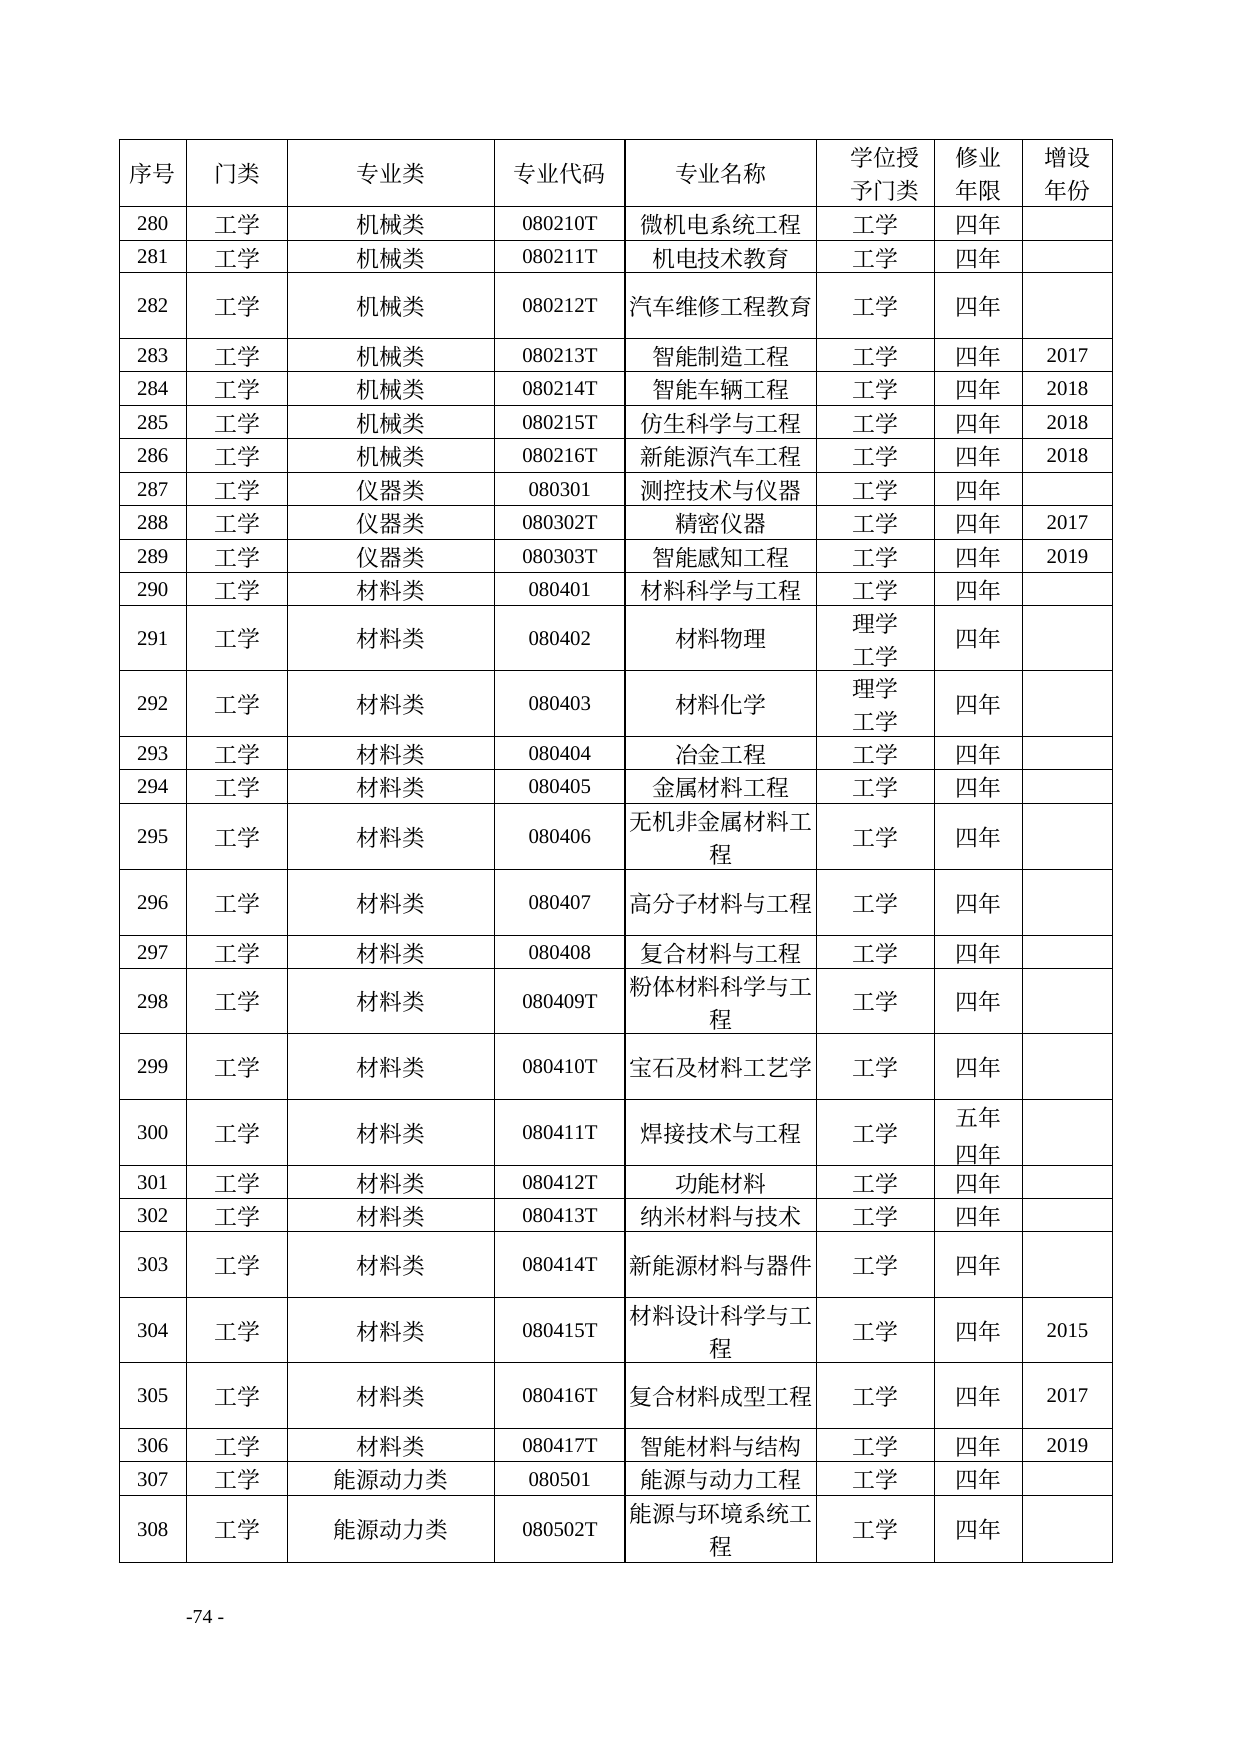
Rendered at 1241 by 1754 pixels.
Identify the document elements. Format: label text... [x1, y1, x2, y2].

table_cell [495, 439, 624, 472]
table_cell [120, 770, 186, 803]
table_header 学位授 予门类 [817, 140, 934, 206]
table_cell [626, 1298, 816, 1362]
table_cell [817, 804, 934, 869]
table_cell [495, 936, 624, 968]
table_cell 机电技术教育 [626, 241, 816, 272]
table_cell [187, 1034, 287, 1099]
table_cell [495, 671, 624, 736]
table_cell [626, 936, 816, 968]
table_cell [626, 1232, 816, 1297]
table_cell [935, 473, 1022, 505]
table_cell 工学 [817, 339, 934, 371]
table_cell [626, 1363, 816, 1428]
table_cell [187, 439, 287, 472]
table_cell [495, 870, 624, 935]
table_cell 工学 [187, 241, 287, 272]
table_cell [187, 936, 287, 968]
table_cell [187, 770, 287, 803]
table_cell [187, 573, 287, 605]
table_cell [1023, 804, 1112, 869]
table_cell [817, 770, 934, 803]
table_cell 工学 [817, 372, 934, 405]
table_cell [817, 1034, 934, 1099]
table_cell 283 [120, 339, 186, 371]
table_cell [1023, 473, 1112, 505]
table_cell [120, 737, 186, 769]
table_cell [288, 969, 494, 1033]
table_cell 工学 [187, 273, 287, 338]
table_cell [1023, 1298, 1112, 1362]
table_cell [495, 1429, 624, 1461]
table_cell 机械类 [288, 372, 494, 405]
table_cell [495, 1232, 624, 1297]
table_cell 四年 [935, 339, 1022, 371]
table_cell 四年 [935, 273, 1022, 338]
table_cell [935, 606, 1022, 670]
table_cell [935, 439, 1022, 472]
table_cell 286 [120, 439, 186, 472]
table_cell 机械类 [288, 207, 494, 240]
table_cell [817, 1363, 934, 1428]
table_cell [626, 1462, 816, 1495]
table_cell 机械类 [288, 241, 494, 272]
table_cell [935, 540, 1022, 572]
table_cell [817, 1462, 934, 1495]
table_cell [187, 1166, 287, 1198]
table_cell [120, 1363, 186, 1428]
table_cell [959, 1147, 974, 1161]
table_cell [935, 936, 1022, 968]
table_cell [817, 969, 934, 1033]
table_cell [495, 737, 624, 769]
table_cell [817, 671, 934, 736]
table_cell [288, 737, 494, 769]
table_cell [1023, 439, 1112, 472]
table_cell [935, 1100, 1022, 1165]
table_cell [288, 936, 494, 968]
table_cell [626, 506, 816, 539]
table_cell 微机电系统工程 [626, 207, 816, 240]
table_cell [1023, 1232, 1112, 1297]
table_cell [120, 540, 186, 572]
table_header 门类 [187, 140, 287, 206]
table_cell 2018 [1023, 372, 1112, 405]
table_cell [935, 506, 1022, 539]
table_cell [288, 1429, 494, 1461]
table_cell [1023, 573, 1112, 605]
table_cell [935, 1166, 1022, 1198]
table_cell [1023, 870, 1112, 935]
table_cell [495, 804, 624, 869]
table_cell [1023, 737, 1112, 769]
table_cell 四年 [935, 406, 1022, 438]
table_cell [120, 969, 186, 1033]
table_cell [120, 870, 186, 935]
table_cell 工学 [187, 372, 287, 405]
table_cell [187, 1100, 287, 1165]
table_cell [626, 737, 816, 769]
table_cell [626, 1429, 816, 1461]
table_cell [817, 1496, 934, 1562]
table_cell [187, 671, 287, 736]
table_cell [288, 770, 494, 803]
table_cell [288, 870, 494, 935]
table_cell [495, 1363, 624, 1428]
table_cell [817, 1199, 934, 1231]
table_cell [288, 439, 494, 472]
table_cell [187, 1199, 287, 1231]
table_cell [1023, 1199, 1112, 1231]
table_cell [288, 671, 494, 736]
table_header 序号 [120, 140, 186, 206]
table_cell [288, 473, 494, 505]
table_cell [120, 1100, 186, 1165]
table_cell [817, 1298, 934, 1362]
table_cell 080215T [495, 406, 624, 438]
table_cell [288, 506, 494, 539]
table_header 专业名称 [626, 140, 816, 206]
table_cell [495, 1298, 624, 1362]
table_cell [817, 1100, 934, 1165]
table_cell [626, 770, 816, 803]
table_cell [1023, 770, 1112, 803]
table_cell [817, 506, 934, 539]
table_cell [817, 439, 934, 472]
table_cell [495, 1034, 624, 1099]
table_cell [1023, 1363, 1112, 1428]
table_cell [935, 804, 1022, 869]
table_cell 智能制造工程 [626, 339, 816, 371]
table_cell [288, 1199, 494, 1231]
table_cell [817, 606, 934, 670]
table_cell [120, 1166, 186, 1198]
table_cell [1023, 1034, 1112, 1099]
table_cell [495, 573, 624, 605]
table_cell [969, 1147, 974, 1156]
table_cell 四年 [935, 207, 1022, 240]
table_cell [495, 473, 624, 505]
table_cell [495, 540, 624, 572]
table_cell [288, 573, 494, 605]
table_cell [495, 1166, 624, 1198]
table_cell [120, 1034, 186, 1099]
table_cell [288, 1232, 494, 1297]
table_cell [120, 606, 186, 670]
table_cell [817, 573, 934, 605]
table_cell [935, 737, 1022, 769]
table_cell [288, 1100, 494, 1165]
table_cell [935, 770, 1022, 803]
table_cell 282 [120, 273, 186, 338]
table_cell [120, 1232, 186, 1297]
table_cell 080212T [495, 273, 624, 338]
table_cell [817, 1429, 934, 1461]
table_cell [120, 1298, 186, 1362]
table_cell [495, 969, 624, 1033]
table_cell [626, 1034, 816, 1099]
table_cell 工学 [187, 406, 287, 438]
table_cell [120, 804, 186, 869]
table_cell 2017 [1023, 339, 1112, 371]
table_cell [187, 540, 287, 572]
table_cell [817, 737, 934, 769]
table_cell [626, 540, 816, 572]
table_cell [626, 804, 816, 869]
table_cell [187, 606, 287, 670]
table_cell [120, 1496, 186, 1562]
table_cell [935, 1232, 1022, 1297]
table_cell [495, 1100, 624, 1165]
table_cell [1023, 273, 1112, 338]
table_header 修业 年限 [935, 140, 1022, 206]
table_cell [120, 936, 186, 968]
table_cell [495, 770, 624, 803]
table_cell 281 [120, 241, 186, 272]
table_cell 工学 [817, 273, 934, 338]
table_cell 工学 [187, 339, 287, 371]
table_header 专业代码 [495, 140, 624, 206]
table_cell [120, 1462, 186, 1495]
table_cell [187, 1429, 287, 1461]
table_cell 工学 [817, 207, 934, 240]
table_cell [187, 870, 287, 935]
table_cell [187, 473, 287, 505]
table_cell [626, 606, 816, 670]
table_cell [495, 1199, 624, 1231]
table_cell 工学 [817, 241, 934, 272]
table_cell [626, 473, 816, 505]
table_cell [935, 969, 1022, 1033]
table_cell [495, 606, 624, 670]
table_cell 四年 [935, 241, 1022, 272]
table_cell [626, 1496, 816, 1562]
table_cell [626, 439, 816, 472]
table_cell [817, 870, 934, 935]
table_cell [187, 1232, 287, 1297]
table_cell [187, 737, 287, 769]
table_cell 仿生科学与工程 [626, 406, 816, 438]
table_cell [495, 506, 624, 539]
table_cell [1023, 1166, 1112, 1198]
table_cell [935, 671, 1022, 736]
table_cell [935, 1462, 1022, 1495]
table_cell 汽车维修工程教育 [626, 273, 816, 338]
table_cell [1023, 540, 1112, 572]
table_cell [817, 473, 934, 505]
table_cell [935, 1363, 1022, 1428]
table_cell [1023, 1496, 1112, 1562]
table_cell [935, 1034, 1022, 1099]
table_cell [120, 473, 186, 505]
table_cell 机械类 [288, 406, 494, 438]
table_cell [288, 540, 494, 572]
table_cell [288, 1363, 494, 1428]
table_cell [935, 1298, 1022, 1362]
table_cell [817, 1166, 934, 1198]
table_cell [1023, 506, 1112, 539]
table_cell 080210T [495, 207, 624, 240]
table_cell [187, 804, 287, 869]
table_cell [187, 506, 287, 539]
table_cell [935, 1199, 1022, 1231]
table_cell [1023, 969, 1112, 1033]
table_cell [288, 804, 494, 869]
table_cell 080214T [495, 372, 624, 405]
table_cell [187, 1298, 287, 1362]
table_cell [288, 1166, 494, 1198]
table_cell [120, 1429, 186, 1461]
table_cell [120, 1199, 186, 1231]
table_cell [1023, 207, 1112, 240]
table_cell 080211T [495, 241, 624, 272]
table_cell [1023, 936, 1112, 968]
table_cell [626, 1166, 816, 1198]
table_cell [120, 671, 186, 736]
table_cell 机械类 [288, 273, 494, 338]
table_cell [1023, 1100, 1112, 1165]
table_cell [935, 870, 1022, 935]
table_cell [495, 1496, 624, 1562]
table_cell 工学 [187, 207, 287, 240]
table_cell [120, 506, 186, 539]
table_cell 285 [120, 406, 186, 438]
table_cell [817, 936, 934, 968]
table_header 增设 年份 [1023, 140, 1112, 206]
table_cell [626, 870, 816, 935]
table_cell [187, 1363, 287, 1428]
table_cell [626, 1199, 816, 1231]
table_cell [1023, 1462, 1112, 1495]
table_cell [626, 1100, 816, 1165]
table_cell 智能车辆工程 [626, 372, 816, 405]
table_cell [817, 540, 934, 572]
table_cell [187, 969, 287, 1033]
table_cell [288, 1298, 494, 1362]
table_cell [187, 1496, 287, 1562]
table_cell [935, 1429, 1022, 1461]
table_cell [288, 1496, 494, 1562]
table_header 专业类 [288, 140, 494, 206]
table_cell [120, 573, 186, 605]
table_cell 2018 [1023, 406, 1112, 438]
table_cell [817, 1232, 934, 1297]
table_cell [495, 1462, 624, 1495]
table_cell 280 [120, 207, 186, 240]
table_cell 工学 [817, 406, 934, 438]
table_cell 四年 [935, 372, 1022, 405]
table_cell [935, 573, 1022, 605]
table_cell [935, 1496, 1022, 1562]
table_cell 080213T [495, 339, 624, 371]
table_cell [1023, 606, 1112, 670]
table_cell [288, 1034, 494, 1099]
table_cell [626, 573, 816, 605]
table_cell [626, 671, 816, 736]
table_cell 机械类 [288, 339, 494, 371]
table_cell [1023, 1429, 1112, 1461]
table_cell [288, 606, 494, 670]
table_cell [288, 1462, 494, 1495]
table_cell [1023, 241, 1112, 272]
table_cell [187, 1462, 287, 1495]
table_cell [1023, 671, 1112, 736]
table_cell 284 [120, 372, 186, 405]
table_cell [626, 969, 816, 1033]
